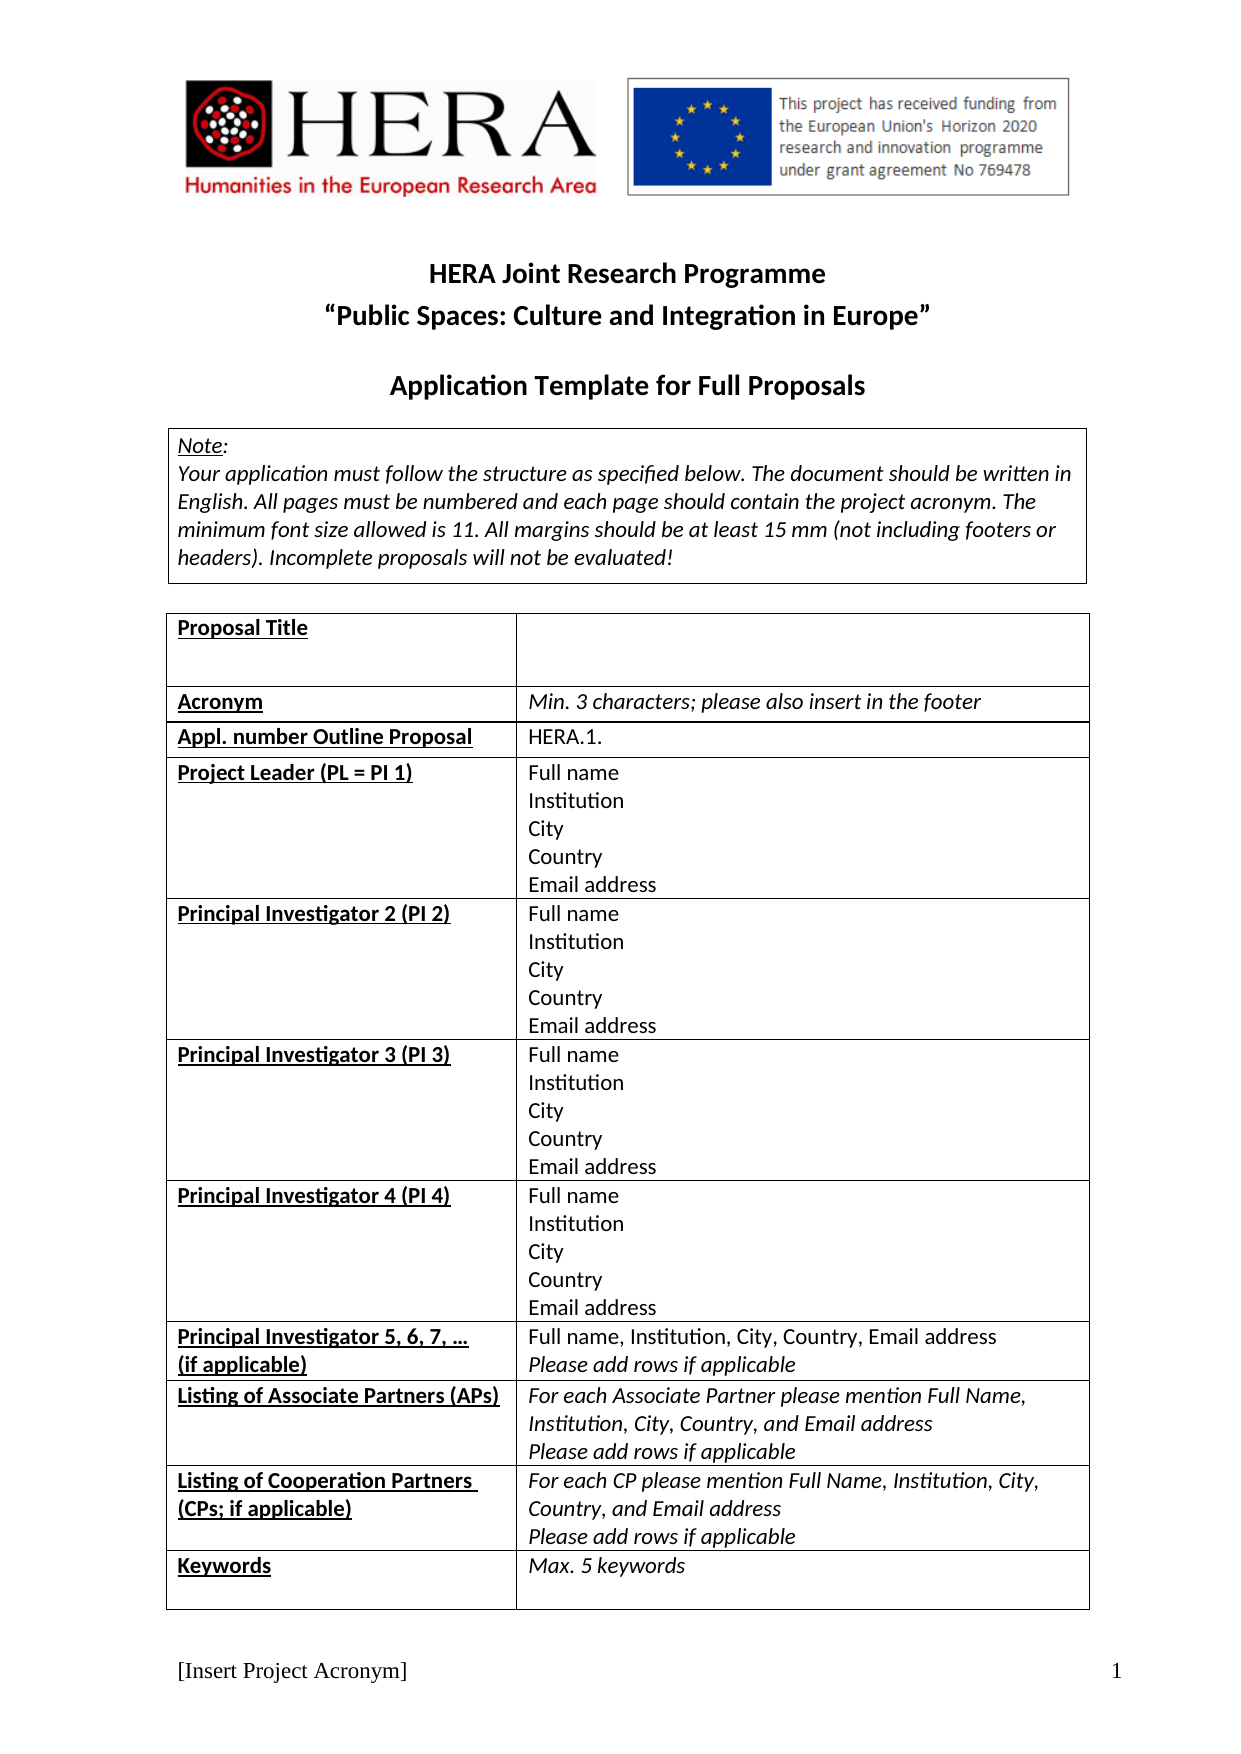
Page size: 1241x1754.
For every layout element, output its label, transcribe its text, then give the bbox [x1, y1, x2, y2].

text Your application must follow the structure as specified below. The document should be written in English. All pages must be numbered and each page should contain the project acronym. The minimum font size allowed is 11. All margins should be at least 15 mm (not including footers or headers). Incomplete proposals will not be evaluated! [169, 456, 1086, 583]
table_cell Keywords [167, 1551, 516, 1609]
table_cell Full name Institution City Country Email address [517, 758, 1089, 898]
table_header Proposal Title [167, 614, 516, 686]
table_cell Appl. number Outline Proposal [167, 723, 516, 757]
table_cell Principal Investigator 3 (PI 3) [167, 1040, 516, 1180]
table_cell Principal Investigator 2 (PI 2) [167, 899, 516, 1039]
table_cell Full name Institution City Country Email address [517, 1181, 1089, 1321]
table_cell Principal Investigator 5, 6, 7, … (if applicable) [167, 1322, 516, 1380]
table_cell For each CP please mention Full Name, Institution, City, Country, and Email address Please add rows if applicable [517, 1466, 1089, 1550]
table_cell Acronym [167, 687, 516, 721]
table_cell Max. 5 keywords [517, 1551, 1089, 1609]
table_header [517, 614, 1089, 686]
table_cell Principal Investigator 4 (PI 4) [167, 1181, 516, 1321]
table_cell Full name Institution City Country Email address [517, 899, 1089, 1039]
text Application Template for Full Proposals [177, 367, 1078, 402]
table_cell Listing of Cooperation Partners (CPs; if applicable) [167, 1466, 516, 1550]
table_cell Full name Institution City Country Email address [517, 1040, 1089, 1180]
text Note: [169, 429, 1086, 456]
picture [177, 73, 1078, 207]
table_cell HERA.1. [517, 723, 1089, 757]
text “Public Spaces: Culture and Integration in Europe” [177, 297, 1078, 332]
table_cell Min. 3 characters; please also insert in the footer [517, 687, 1089, 721]
table_cell For each Associate Partner please mention Full Name, Institution, City, Country, and Email address Please add rows if applicable [517, 1381, 1089, 1465]
table_cell Full name, Institution, City, Country, Email address Please add rows if applicable [517, 1322, 1089, 1380]
table_cell Listing of Associate Partners (APs) [167, 1381, 516, 1465]
text HERA Joint Research Programme [177, 255, 1078, 291]
table_cell Project Leader (PL = PI 1) [167, 758, 516, 898]
